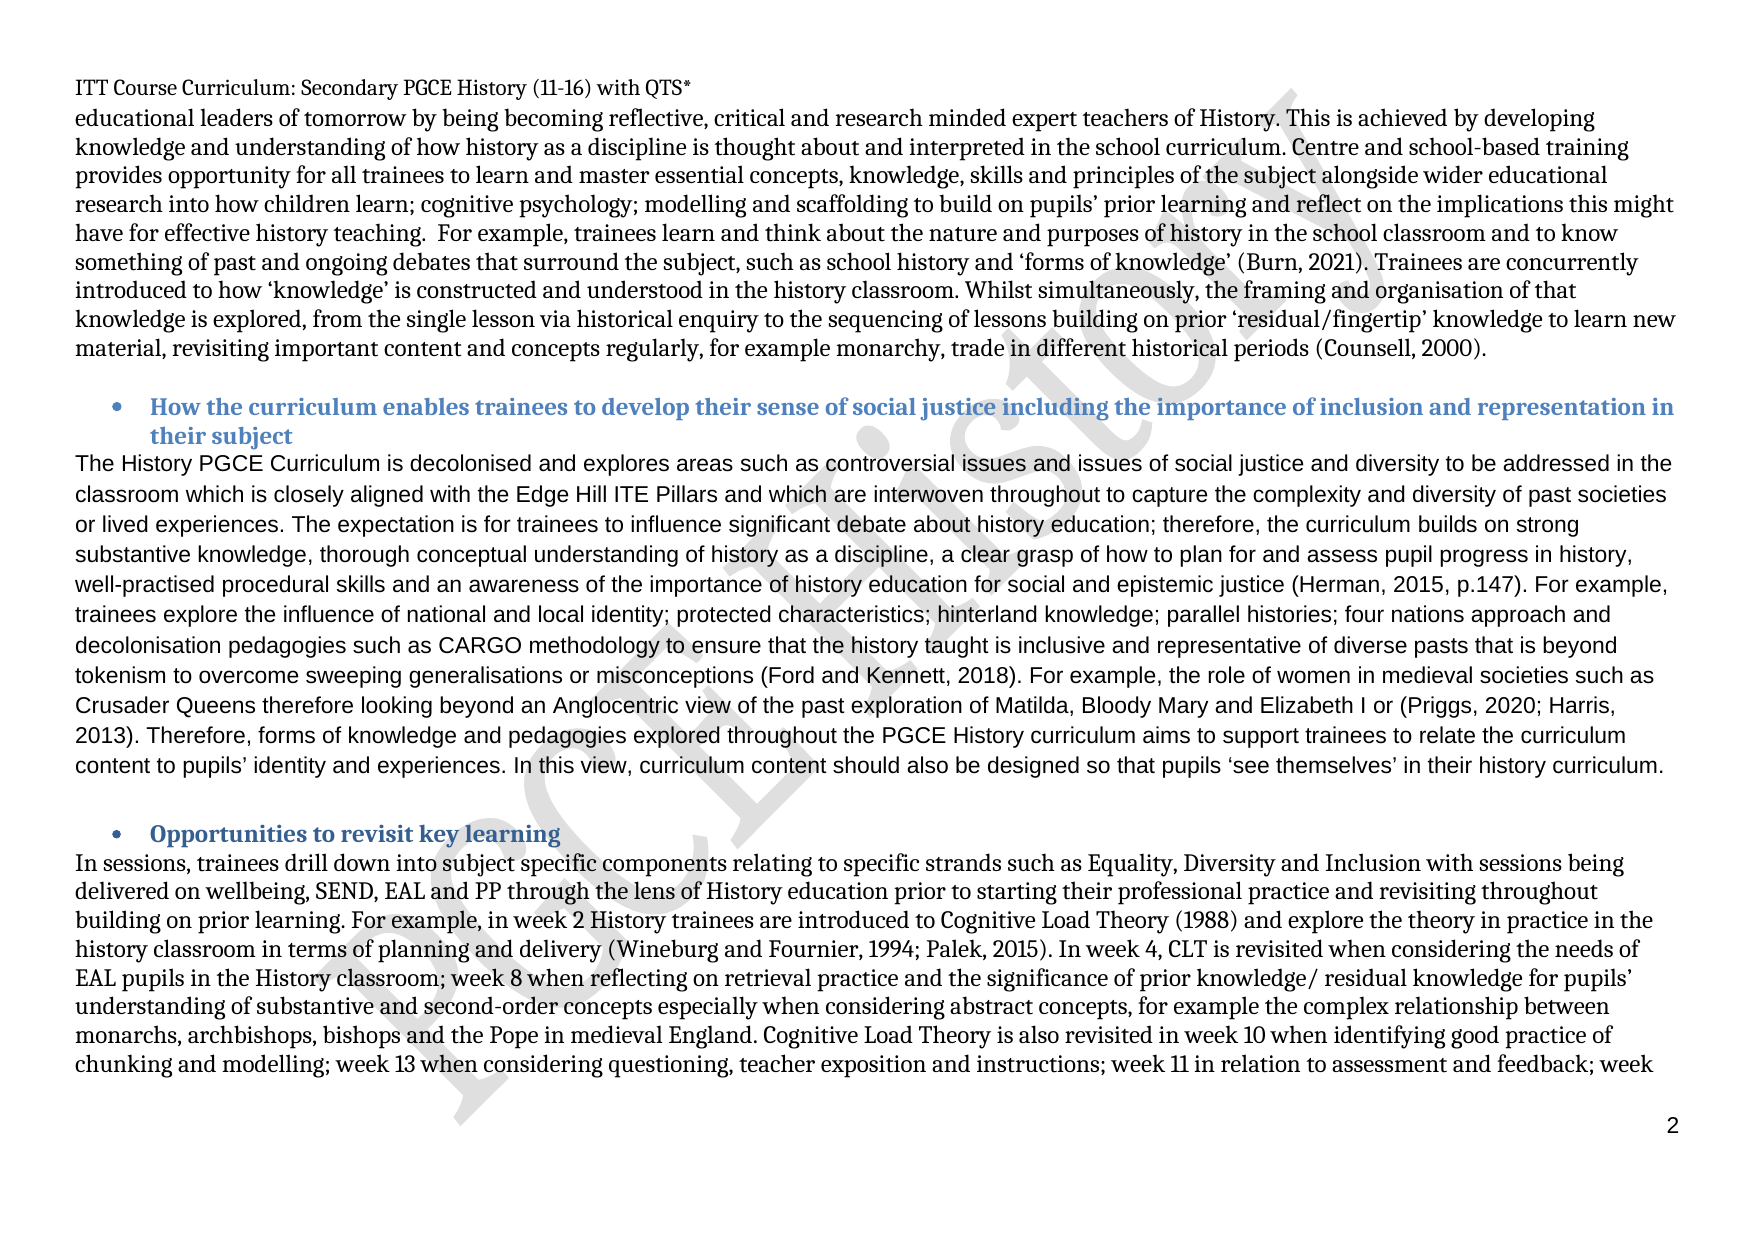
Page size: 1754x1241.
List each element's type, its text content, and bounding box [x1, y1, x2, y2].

text The History PGCE Curriculum is decolonised and explores areas such as controversial issues and issues of social justice and diversity to be addressed in the classroom which is closely aligned with the Edge Hill ITE Pillars and which are interwoven throughout to capture the complexity and diversity of past societies or lived experiences. The expectation is for trainees to influence significant debate about history education; therefore, the curriculum builds on strong substantive knowledge, thorough conceptual understanding of history as a discipline, a clear grasp of how to plan for and assess pupil progress in history, well-practised procedural skills and an awareness of the importance of history education for social and epistemic justice (Herman, 2015, p.147). For example, trainees explore the influence of national and local identity; protected characteristics; hinterland knowledge; parallel histories; four nations approach and decolonisation pedagogies such as CARGO methodology to ensure that the history taught is inclusive and representative of diverse pasts that is beyond tokenism to overcome sweeping generalisations or misconceptions (Ford and Kennett, 2018). For example, the role of women in medieval societies such as Crusader Queens therefore looking beyond an Anglocentric view of the past exploration of Matilda, Bloody Mary and Elizabeth I or (Priggs, 2020; Harris, 2013). Therefore, forms of knowledge and pedagogies explored throughout the PGCE History curriculum aims to support trainees to relate the curriculum content to pupils’ identity and experiences. In this view, curriculum content should also be designed so that pupils ‘see themselves’ in their history curriculum. [75, 450, 1679, 779]
list How the curriculum enables trainees to develop their sense of social justice including the importance of inclusion and representation in their subject [112, 393, 1679, 450]
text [75, 104, 1679, 363]
subtitle Opportunities to revisit key learning [112, 820, 1679, 848]
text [75, 848, 1679, 1078]
